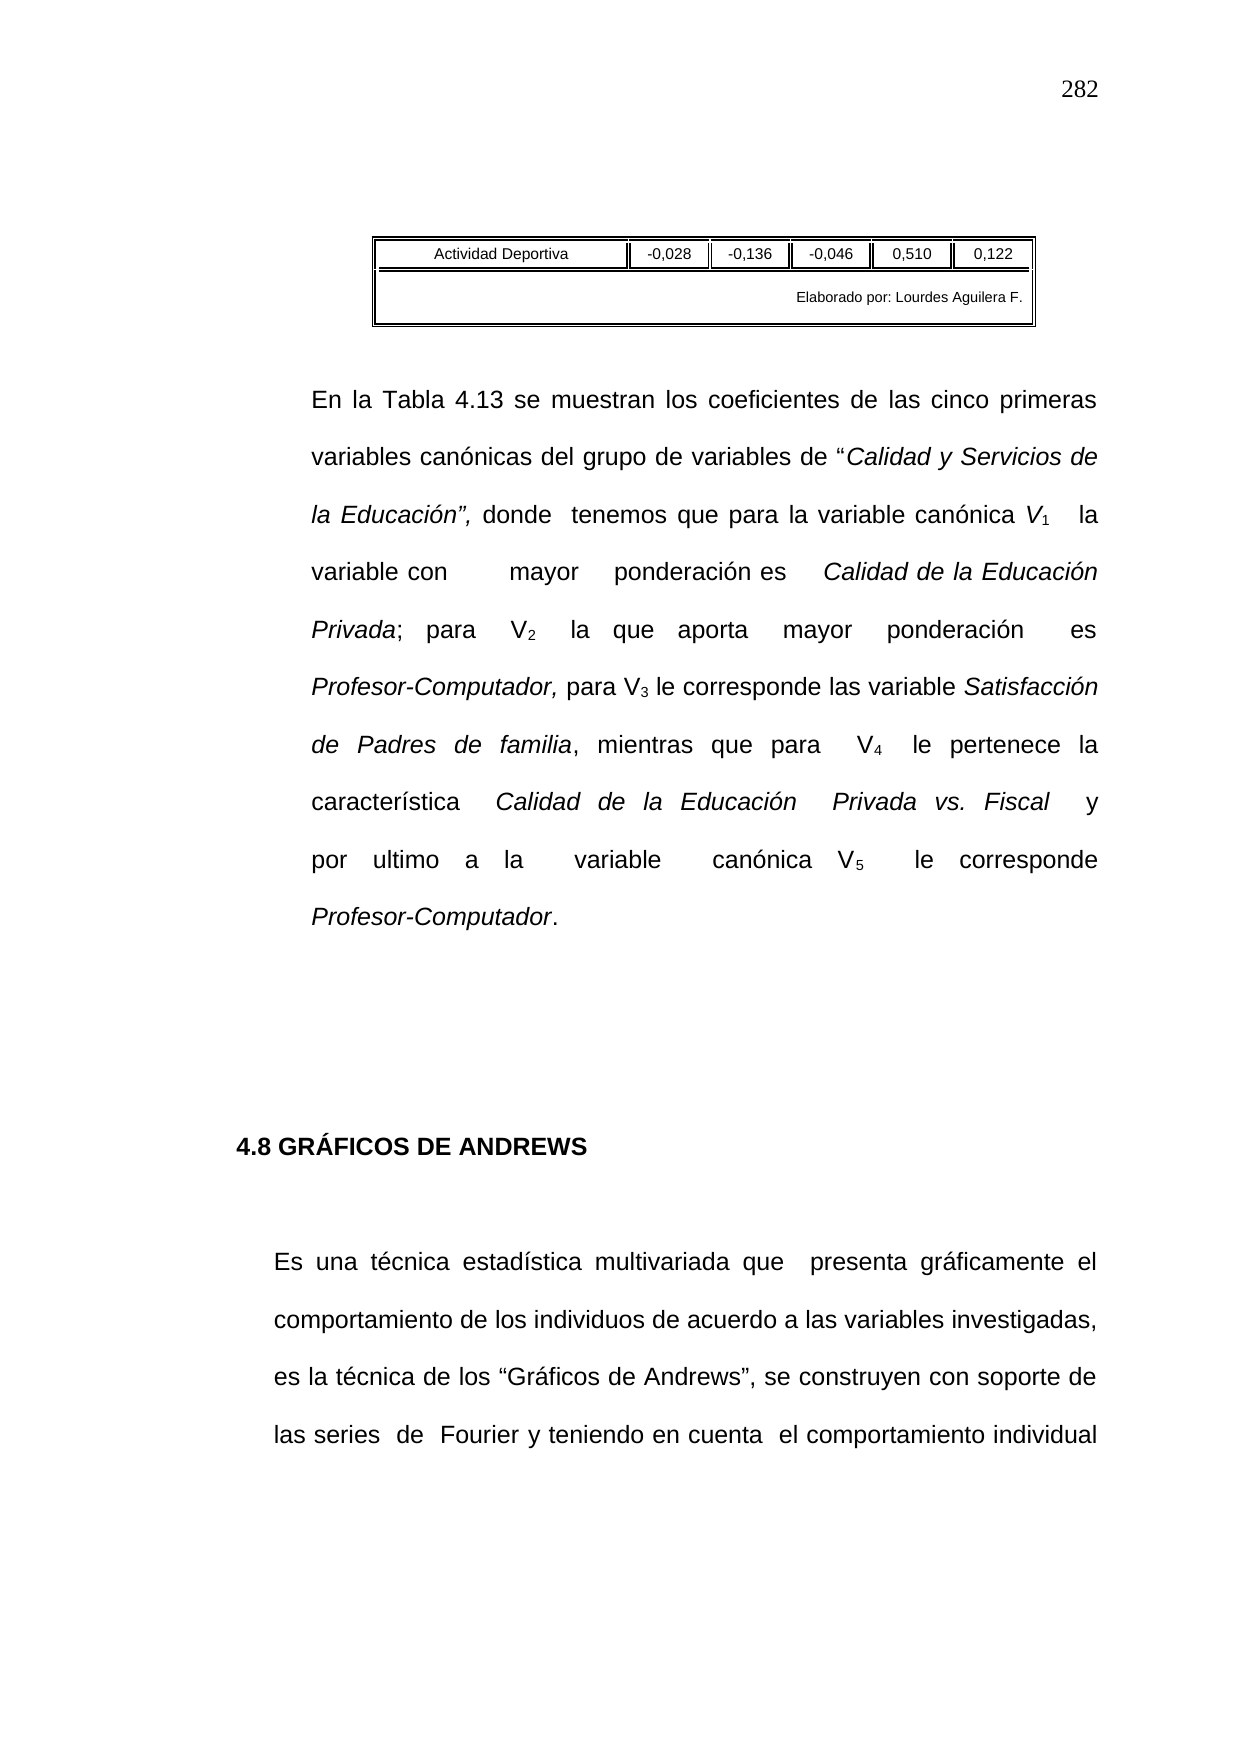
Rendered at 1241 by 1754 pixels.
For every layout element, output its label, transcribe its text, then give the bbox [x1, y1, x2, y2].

table_cell -0,136 [710, 238, 791, 267]
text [274, 1247, 1098, 1448]
table_cell 0,510 [871, 238, 952, 267]
text 4.8 GRÁFICOS DE ANDREWS [236, 1132, 1098, 1161]
table_cell 0,122 [953, 241, 1032, 267]
table_cell Elaborado por: Lourdes Aguilera F. [374, 267, 1034, 323]
table_cell -0,028 [629, 238, 710, 267]
table_cell -0,046 [791, 241, 871, 267]
table_cell Actividad Deportiva [376, 241, 628, 267]
text En 4.13 se muestran los coeficientes de las cinco primeras variables canónicas del grupo de variables de “Calidad y Servicios de ”, donde tenemos que para la variable canónica V1 la variable con mayor ponderación es Calidad de ; para V2 la que aporta mayor ponderación es Profesor-Computador, para V3 le corresponde las variable Satisfacción de Padres de familia, mientras que para V4 le pertenece la característica Calidad de vs. Fiscal y por ultimo a la variable canónica V5 le corresponde Profesor-Computador. [311, 385, 1098, 931]
